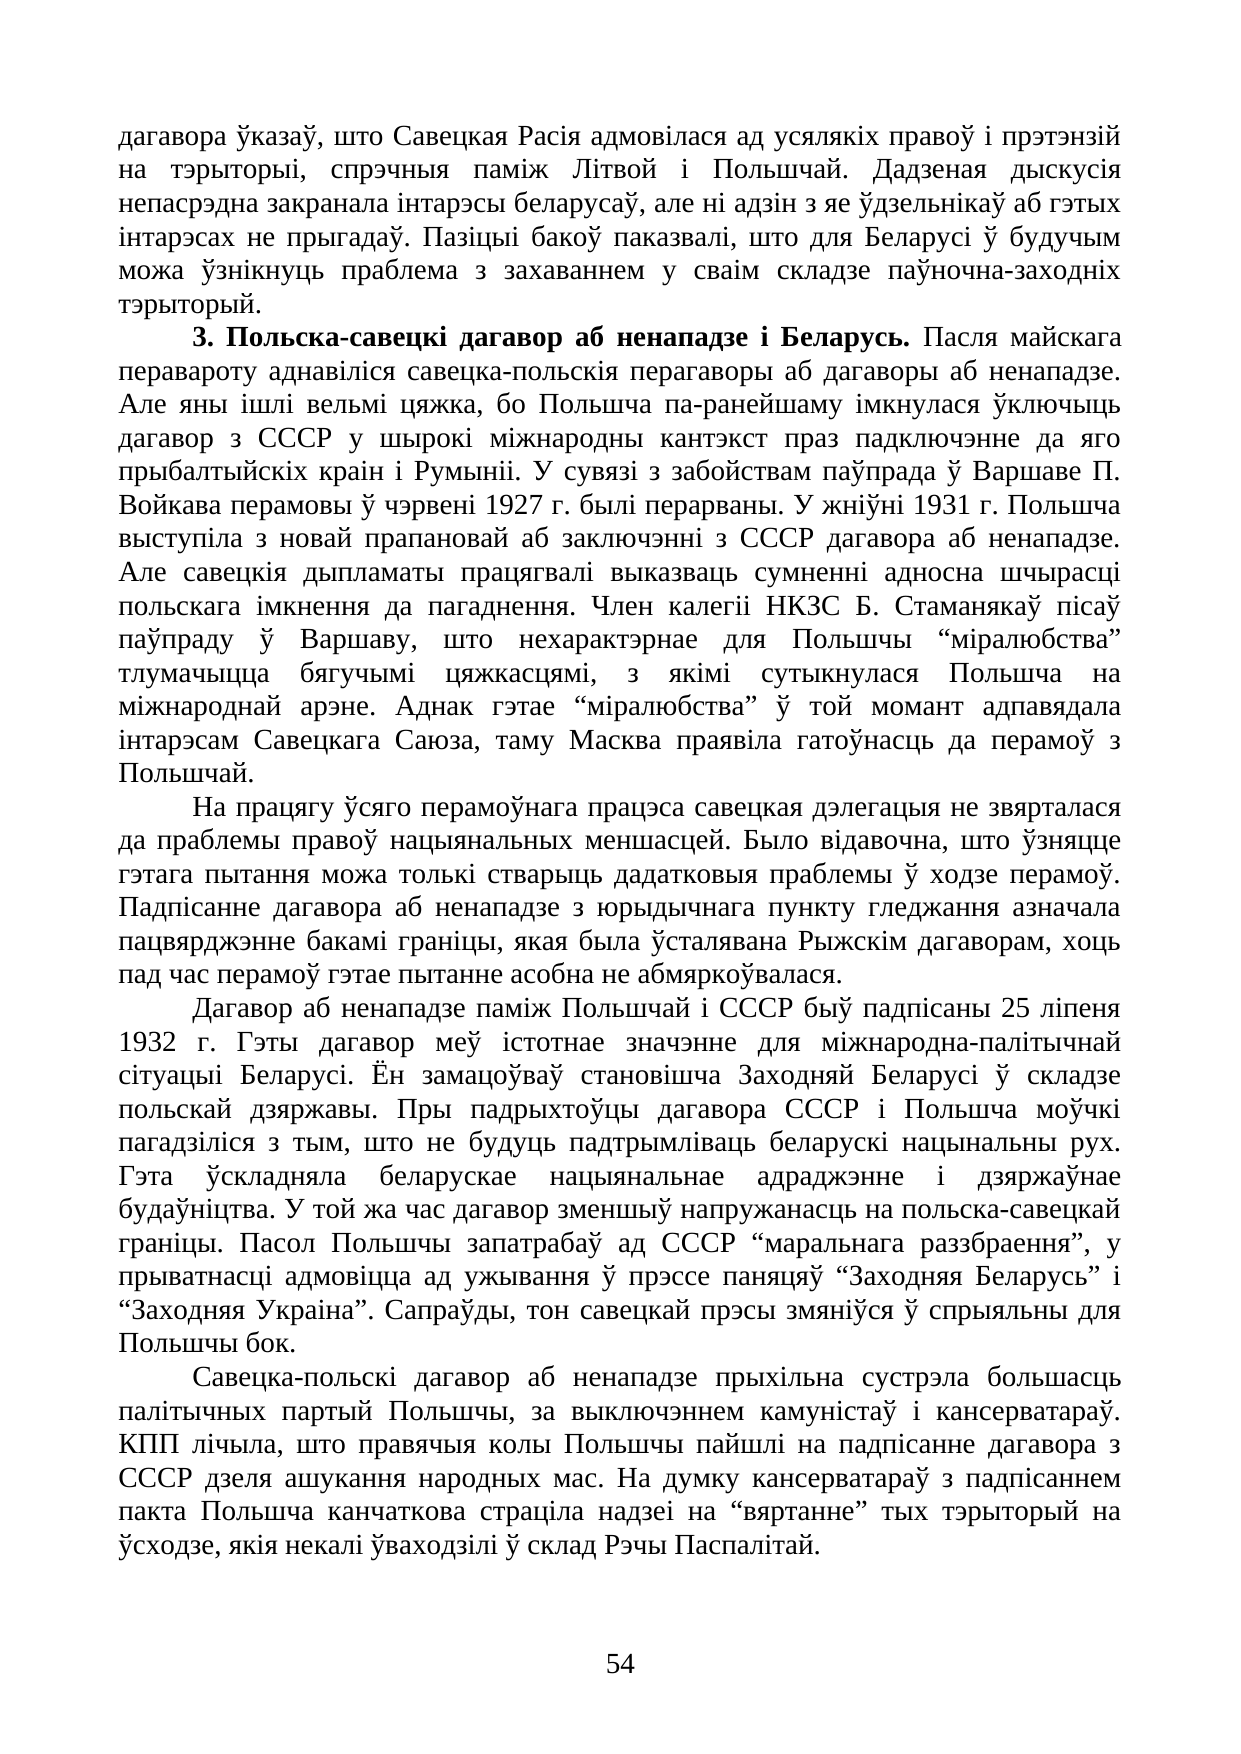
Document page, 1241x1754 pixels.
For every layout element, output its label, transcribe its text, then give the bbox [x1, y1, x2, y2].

text На працягу ўсяго перамоўнага працэса савецкая дэлегацыя не звярталася да праблемы правоў нацыянальных меншасцей. Было відавочна, што ўзняцце гэтага пытання можа толькі стварыць дадатковыя праблемы ў ходзе перамоў. Падпісанне дагавора аб ненападзе з юрыдычнага пункту гледжання азначала пацвярджэнне бакамі граніцы, якая была ўсталявана Рыжскім дагаворам, хоць пад час перамоў гэтае пытанне асобна не абмяркоўвалася. [118, 789, 1122, 990]
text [118, 118, 1122, 319]
text 3. Польска-савецкі дагавор аб ненападзе і Беларусь. Пасля майскага перавароту аднавіліся савецка-польскія перагаворы аб дагаворы аб ненападзе. Але яны ішлі вельмі цяжка, бо Польшча па-ранейшаму імкнулася ўключыць дагавор з СССР у шырокі міжнародны кантэкст праз падключэнне да яго прыбалтыйскіх краін і Румыніі. У сувязі з забойствам паўпрада ў Варшаве П. Войкава перамовы ў чэрвені 1927 г. былі перарваны. У жніўні 1931 г. Польшча выступіла з новай прапановай аб заключэнні з СССР дагавора аб ненападзе. Але савецкія дыпламаты працягвалі выказваць сумненні адносна шчырасці польскага імкнення да пагаднення. Член калегіі НКЗС Б. Стаманякаў пісаў паўпраду ў Варшаву, што нехарактэрнае для Польшчы “міралюбства” тлумачыцца бягучымі цяжкасцямі, з якімі сутыкнулася Польшча на міжнароднай арэне. Аднак гэтае “міралюбства” ў той момант адпавядала інтарэсам Савецкага Саюза, таму Масква праявіла гатоўнасць да перамоў з Польшчай. [118, 319, 1122, 789]
text Савецка-польскі дагавор аб ненападзе прыхільна сустрэла большасць палітычных партый Польшчы, за выключэннем камуністаў і кансерватараў. КПП лічыла, што правячыя колы Польшчы пайшлі на падпісанне дагавора з СССР дзеля ашукання народных мас. На думку кансерватараў з падпісаннем пакта Польшча канчаткова страціла надзеі на “вяртанне” тых тэрыторый на ўсходзе, якія некалі ўваходзілі ў склад Рэчы Паспалітай. [118, 1359, 1122, 1560]
text Дагавор аб ненападзе паміж Польшчай і СССР быў падпісаны 25 ліпеня 1932 г. Гэты дагавор меў істотнае значэнне для міжнародна-палітычнай сітуацыі Беларусі. Ён замацоўваў становішча Заходняй Беларусі ў складзе польскай дзяржавы. Пры падрыхтоўцы дагавора СССР і Польшча моўчкі пагадзіліся з тым, што не будуць падтрымліваць беларускі нацынальны рух. Гэта ўскладняла беларускае нацыянальнае адраджэнне і дзяржаўнае будаўніцтва. У той жа час дагавор зменшыў напружанасць на польска-савецкай граніцы. Пасол Польшчы запатрабаў ад СССР “маральнага раззбраення”, у прыватнасці адмовіцца ад ужывання ў прэссе паняцяў “Заходняя Беларусь” і “Заходняя Украіна”. Сапраўды, тон савецкай прэсы змяніўся ў спрыяльны для Польшчы бок. [118, 990, 1122, 1359]
